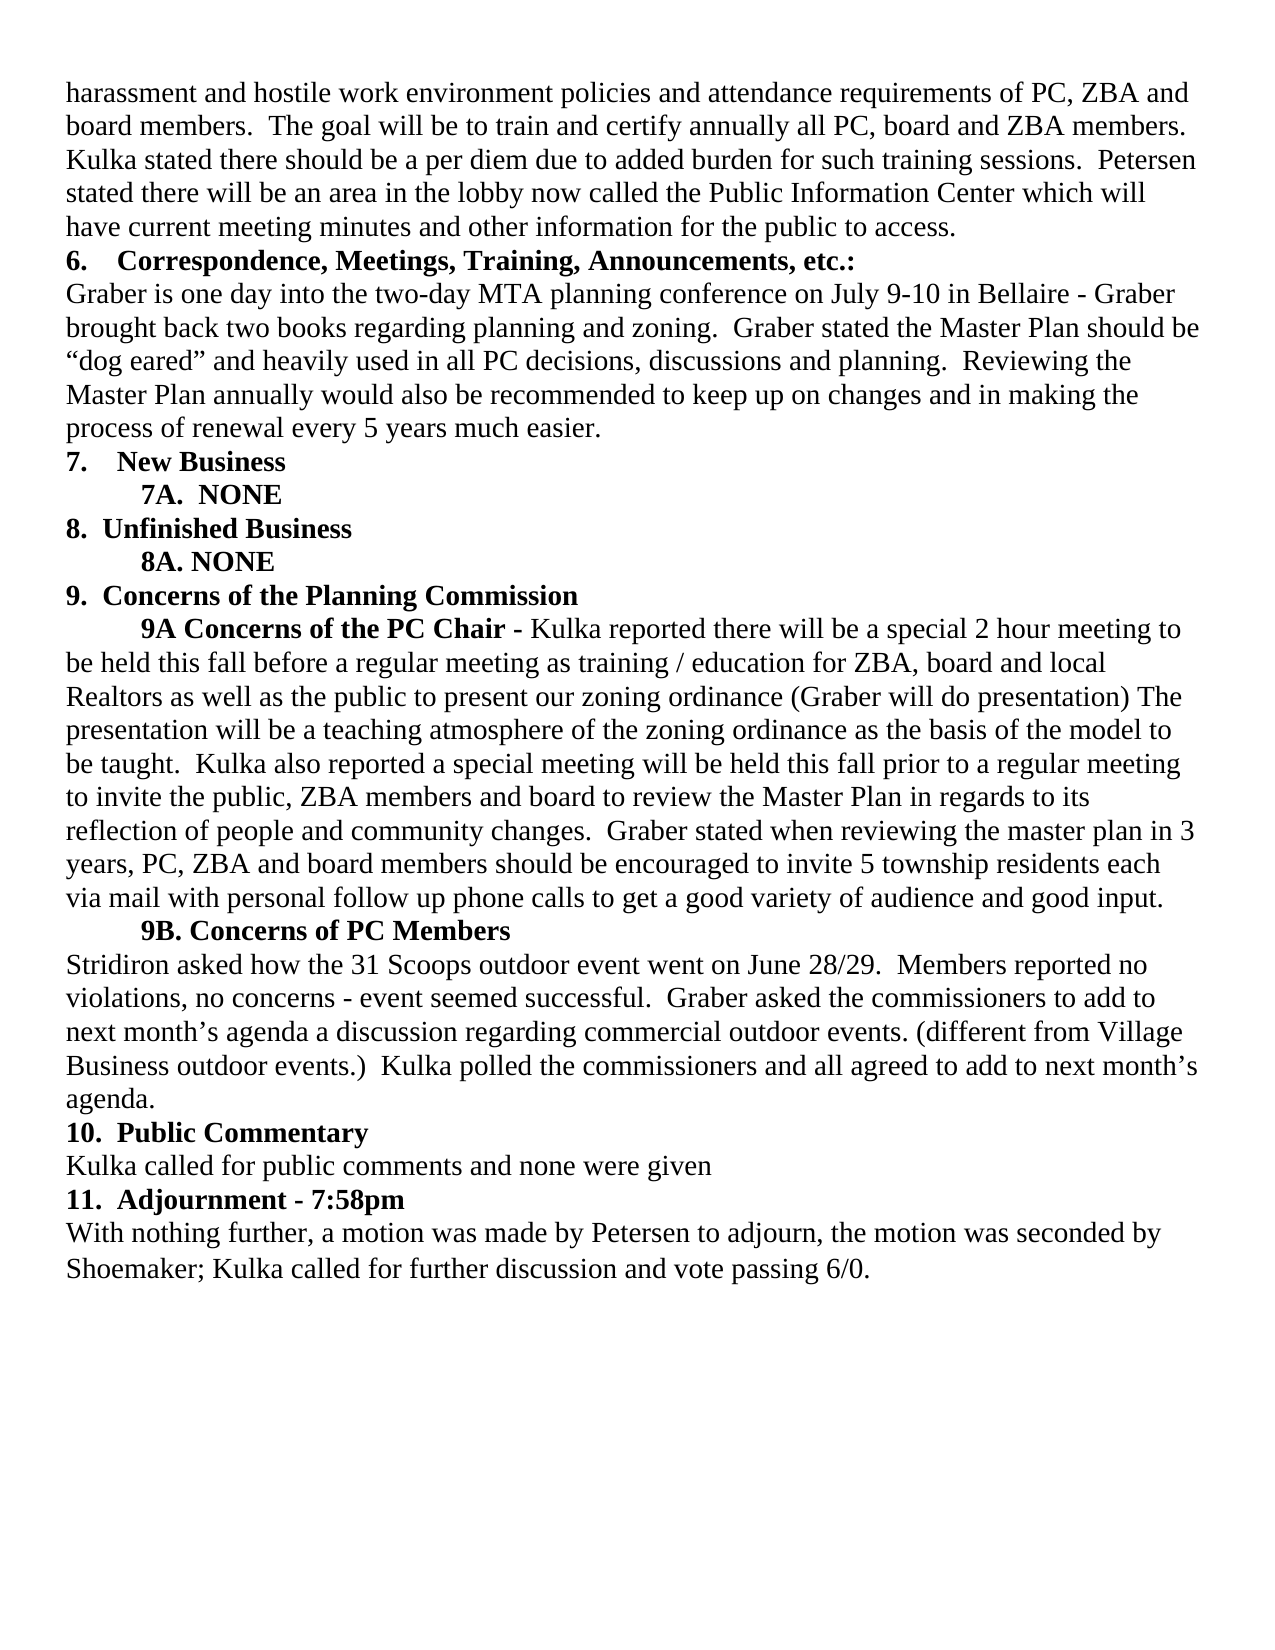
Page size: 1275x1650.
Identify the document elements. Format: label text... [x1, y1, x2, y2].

text With nothing further, a motion was made by Petersen to adjourn, the motion was seconded by Shoemaker; Kulka called for further discussion and vote passing 6/0. [66, 1215, 1200, 1285]
text Kulka called for public comments and none were given [66, 1148, 1200, 1182]
text 8. Unfinished Business [66, 511, 1200, 544]
text 9B. Concerns of PC Members [66, 913, 1200, 947]
text 9. Concerns of the Planning Commission [66, 578, 1200, 612]
text 8A. NONE [66, 544, 1200, 578]
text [66, 75, 1200, 243]
text 11. Adjournment - 7:58pm [66, 1182, 1200, 1215]
text Graber is one day into the two-day MTA planning conference on July 9-10 in Bellaire - Graber brought back two books regarding planning and zoning. Graber stated the Master Plan should be “dog eared” and heavily used in all PC decisions, discussions and planning. Reviewing the Master Plan annually would also be recommended to keep up on changes and in making the process of renewal every 5 years much easier. [66, 276, 1200, 444]
text 10. Public Commentary [66, 1115, 1200, 1148]
text 9A Concerns of the PC Chair - Kulka reported there will be a special 2 hour meeting to be held this fall before a regular meeting as training / education for ZBA, board and local Realtors as well as the public to present our zoning ordinance (Graber will do presentation) The presentation will be a teaching atmosphere of the zoning ordinance as the basis of the model to be taught. Kulka also reported a special meeting will be held this fall prior to a regular meeting to invite the public, ZBA members and board to review the Master Plan in regards to its reflection of people and community changes. Graber stated when reviewing the master plan in 3 years, PC, ZBA and board members should be encouraged to invite 5 township residents each via mail with personal follow up phone calls to get a good variety of audience and good input. [66, 612, 1200, 913]
text 7A. NONE [66, 477, 1200, 511]
text 7. New Business [66, 444, 1200, 477]
text 6. Correspondence, Meetings, Training, Announcements, etc.: [66, 243, 1200, 276]
text Stridiron asked how the 31 Scoops outdoor event went on June 28/29. Members reported no violations, no concerns - event seemed successful. Graber asked the commissioners to add to next month’s agenda a discussion regarding commercial outdoor events. (different from Village Business outdoor events.) Kulka polled the commissioners and all agreed to add to next month’s agenda. [66, 947, 1200, 1115]
